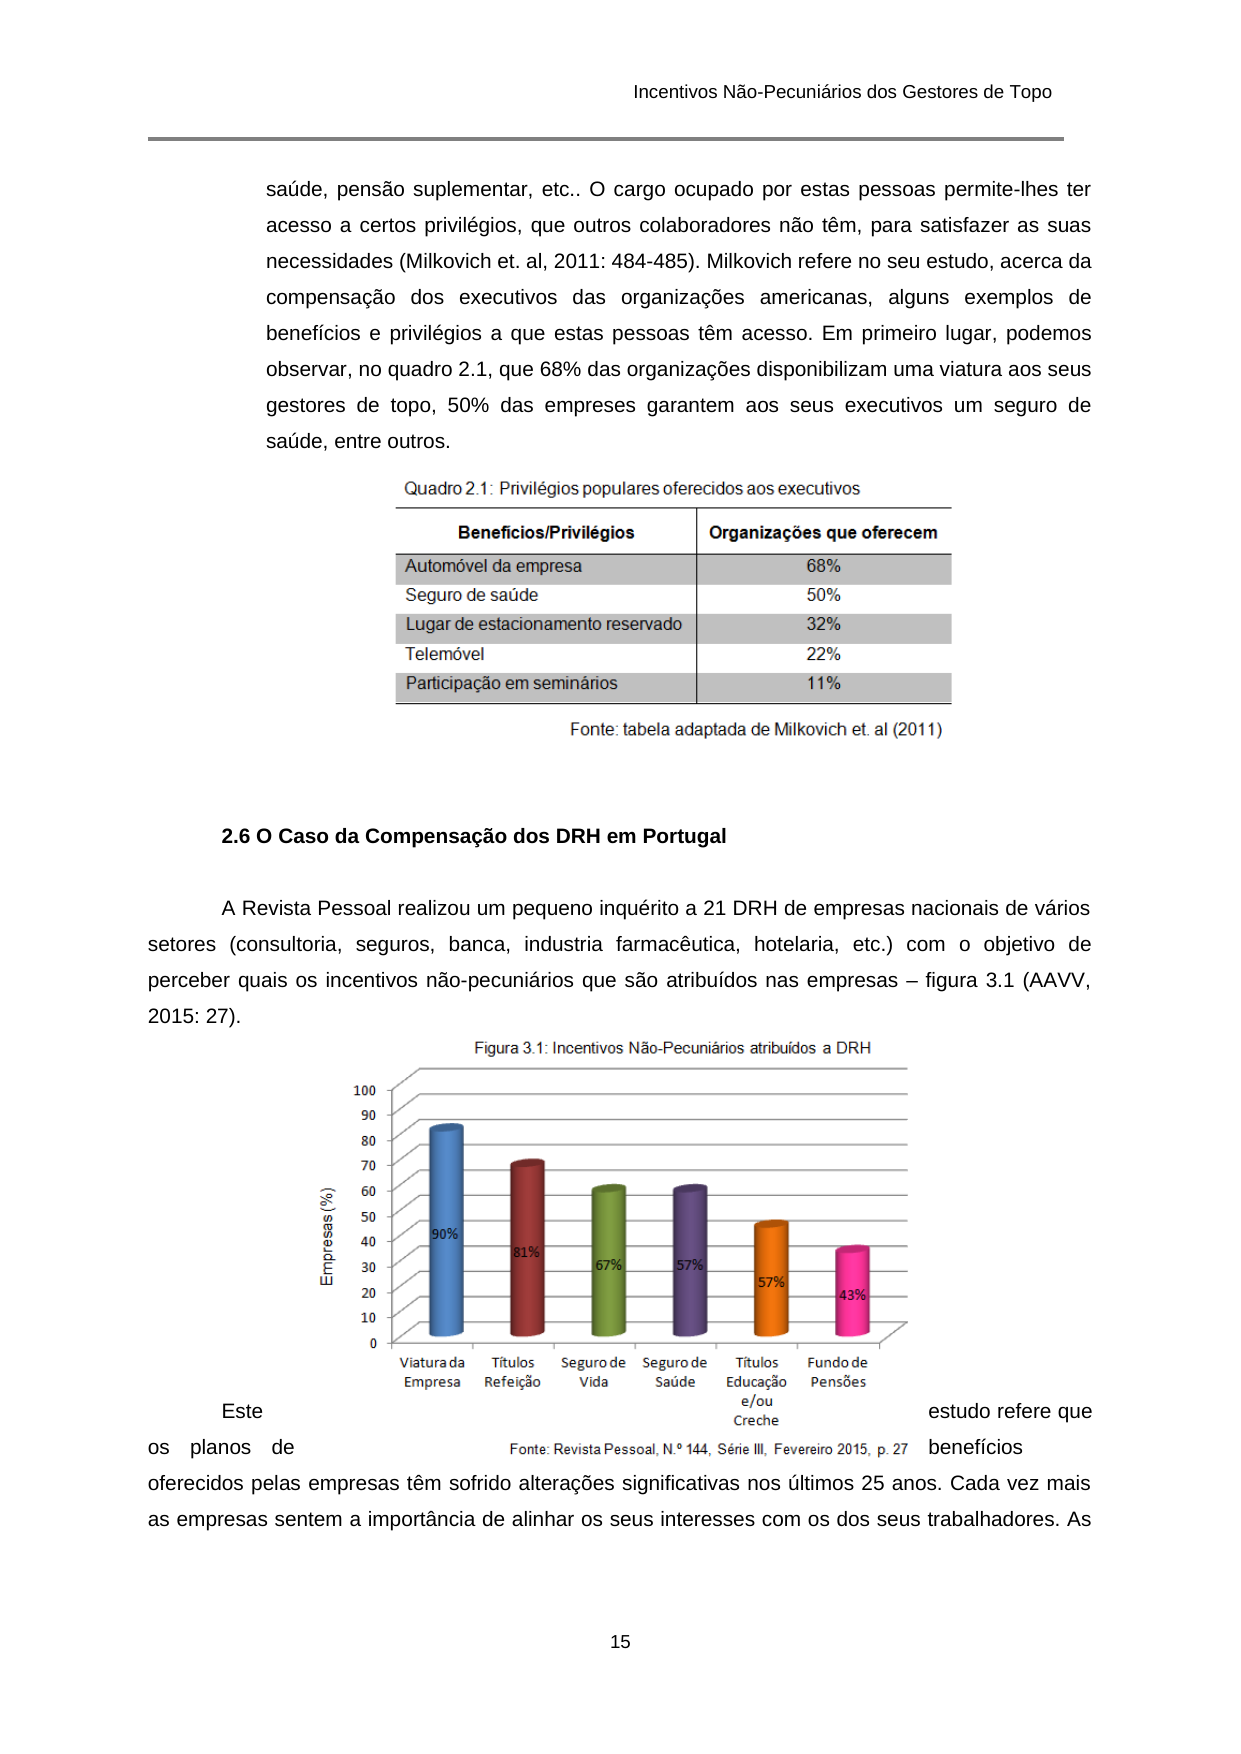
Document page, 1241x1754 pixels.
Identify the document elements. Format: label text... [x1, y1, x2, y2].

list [222, 177, 1092, 453]
text A Revista Pessoal realizou um pequeno inquérito a 21 DRH de empresas nacionais de vários setores (consultoria, seguros, banca, industria farmacêutica, hotelaria, etc.) com o objetivo de perceber quais os incentivos não-pecuniários que são atribuídos nas empresas – figura 3.1 (AAVV, 2015: 27). [148, 896, 1092, 1028]
picture [555, 473, 957, 742]
text Este estudo refere que os planos de benefícios oferecidos pelas empresas têm sofrido alterações significativas nos últimos 25 anos. Cada vez mais as empresas sentem a importância de alinhar os seus interesses com os dos seus trabalhadores. As empresas proporcionam aos colaboradores um plano de incentivos com o objetivo de atrair e reter talento, motivar e acompanhar as práticas de mercado (AAVV, 2015: 28). [148, 1399, 1092, 1567]
text 2.6 O Caso da Compensação dos DRH em Portugal [148, 824, 1092, 848]
